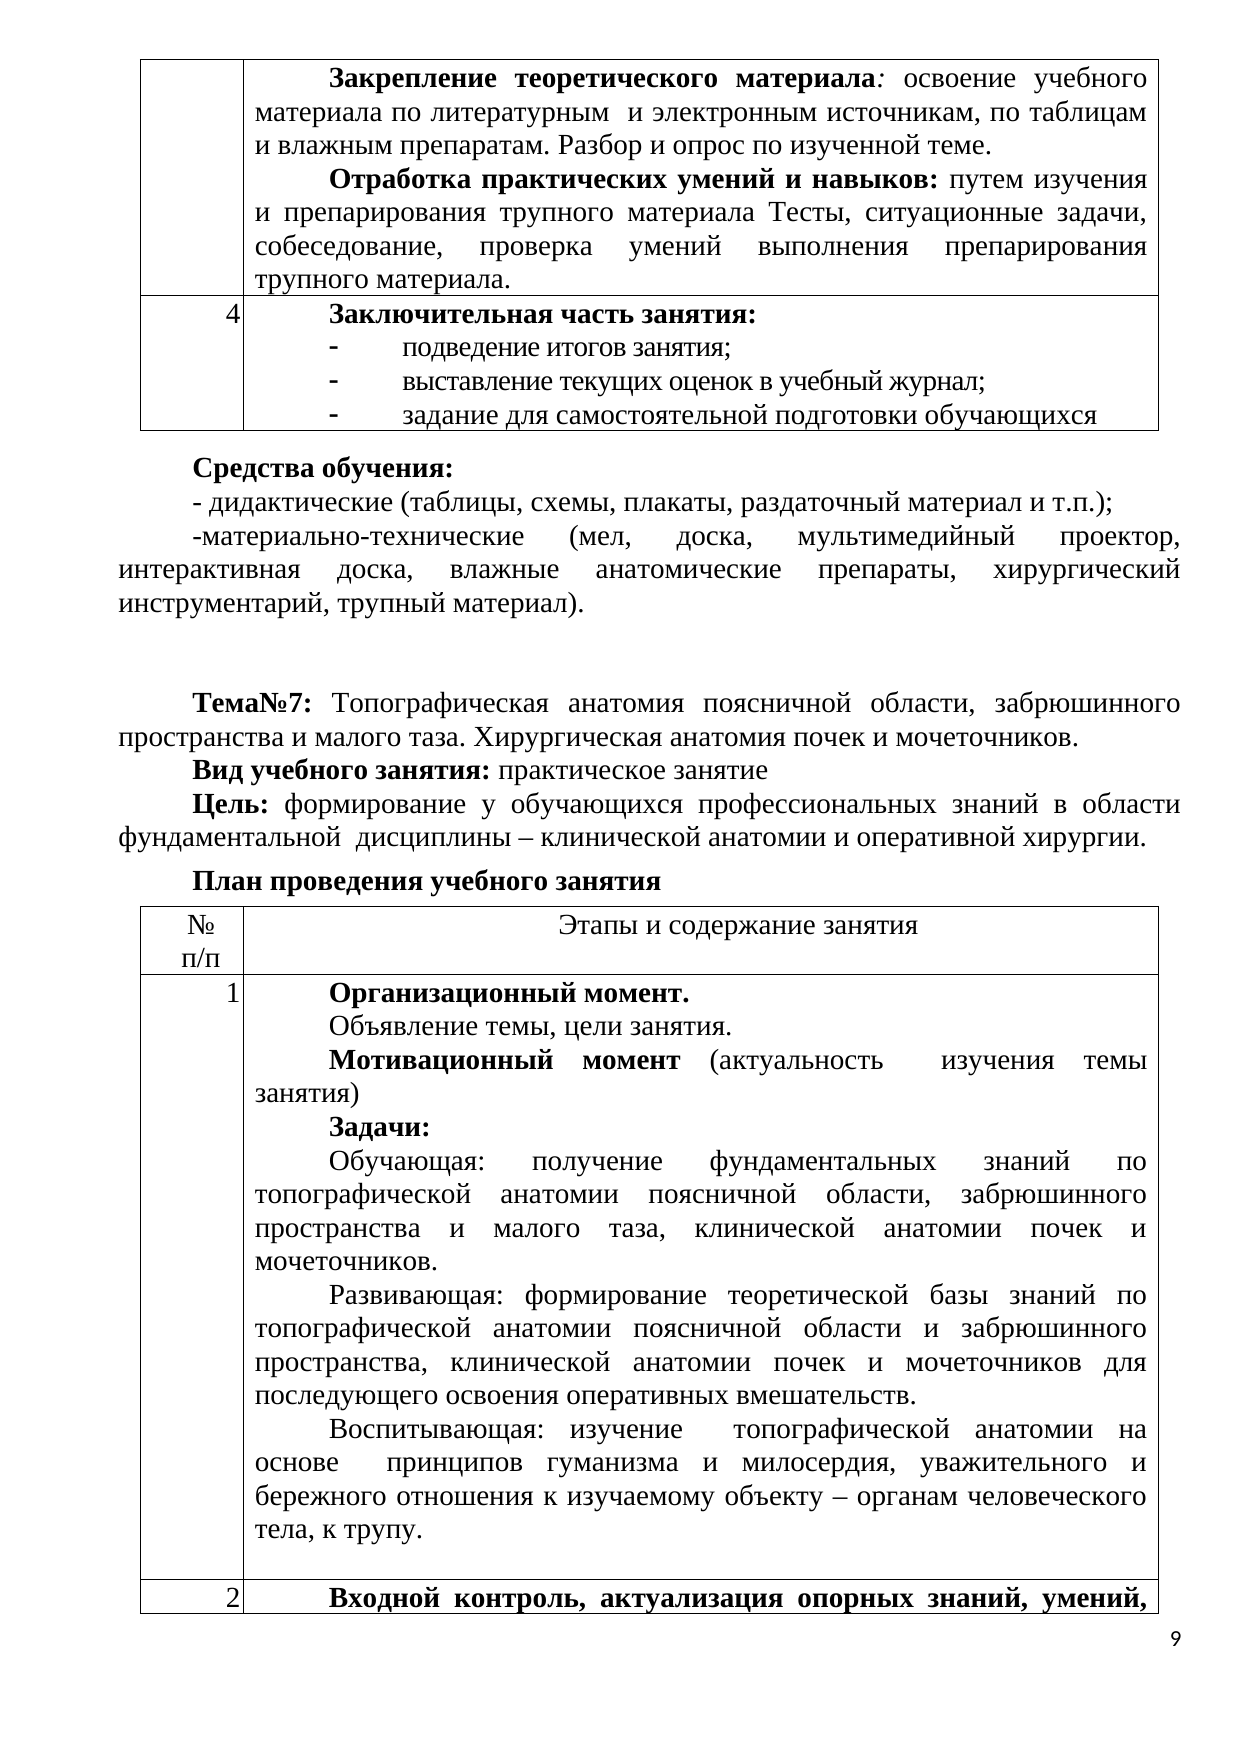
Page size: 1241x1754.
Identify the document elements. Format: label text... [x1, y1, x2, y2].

table_header № п/п [141, 907, 243, 974]
text Вид учебного занятия: практическое занятие [118, 752, 1181, 786]
table_cell 4 [141, 296, 243, 430]
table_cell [244, 1580, 1158, 1613]
table_header Этапы и содержание занятия [244, 907, 1158, 974]
table_cell 1 [141, 975, 243, 1579]
table_cell Организационный момент. Объявление темы, цели занятия. Мотивационный момент (актуальность изучения темы занятия) Задачи: Обучающая: получение фундаментальных знаний по топографической анатомии поясничной области, забрюшинного пространства и малого таза, клинической анатомии почек и мочеточников. Развивающая: формирование теоретической базы знаний по топографической анатомии поясничной области и забрюшинного пространства, клинической анатомии почек и мочеточников для последующего освоения оперативных вмешательств. Воспитывающая: изучение топографической анатомии на основе принципов гуманизма и милосердия, уважительного и бережного отношения к изучаемому объекту – органам человеческого тела, к трупу. [244, 975, 1158, 1579]
text Средства обучения: [118, 451, 1181, 484]
text Тема№7: Топографическая анатомия поясничной области, забрюшинного пространства и малого таза. Хирургическая анатомия почек и мочеточников. [118, 685, 1181, 752]
table_cell 3 [141, 60, 243, 295]
table_cell 2 [141, 1580, 243, 1613]
text - дидактические (таблицы, схемы, плакаты, раздаточный материал и т.п.); [118, 484, 1181, 518]
text -материально-технические (мел, доска, мультимедийный проектор, интерактивная доска, влажные анатомические препараты, хирургический инструментарий, трупный материал). [118, 518, 1181, 618]
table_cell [244, 60, 1158, 295]
table_cell Заключительная часть занятия: подведение итогов занятия; выставление текущих оценок в учебный журнал; задание для самостоятельной подготовки обучающихся [244, 296, 1158, 430]
text Цель: формирование у обучающихся профессиональных знаний в области фундаментальной дисциплины – клинической анатомии и оперативной хирургии. [118, 786, 1181, 853]
text План проведения учебного занятия [118, 863, 1181, 896]
